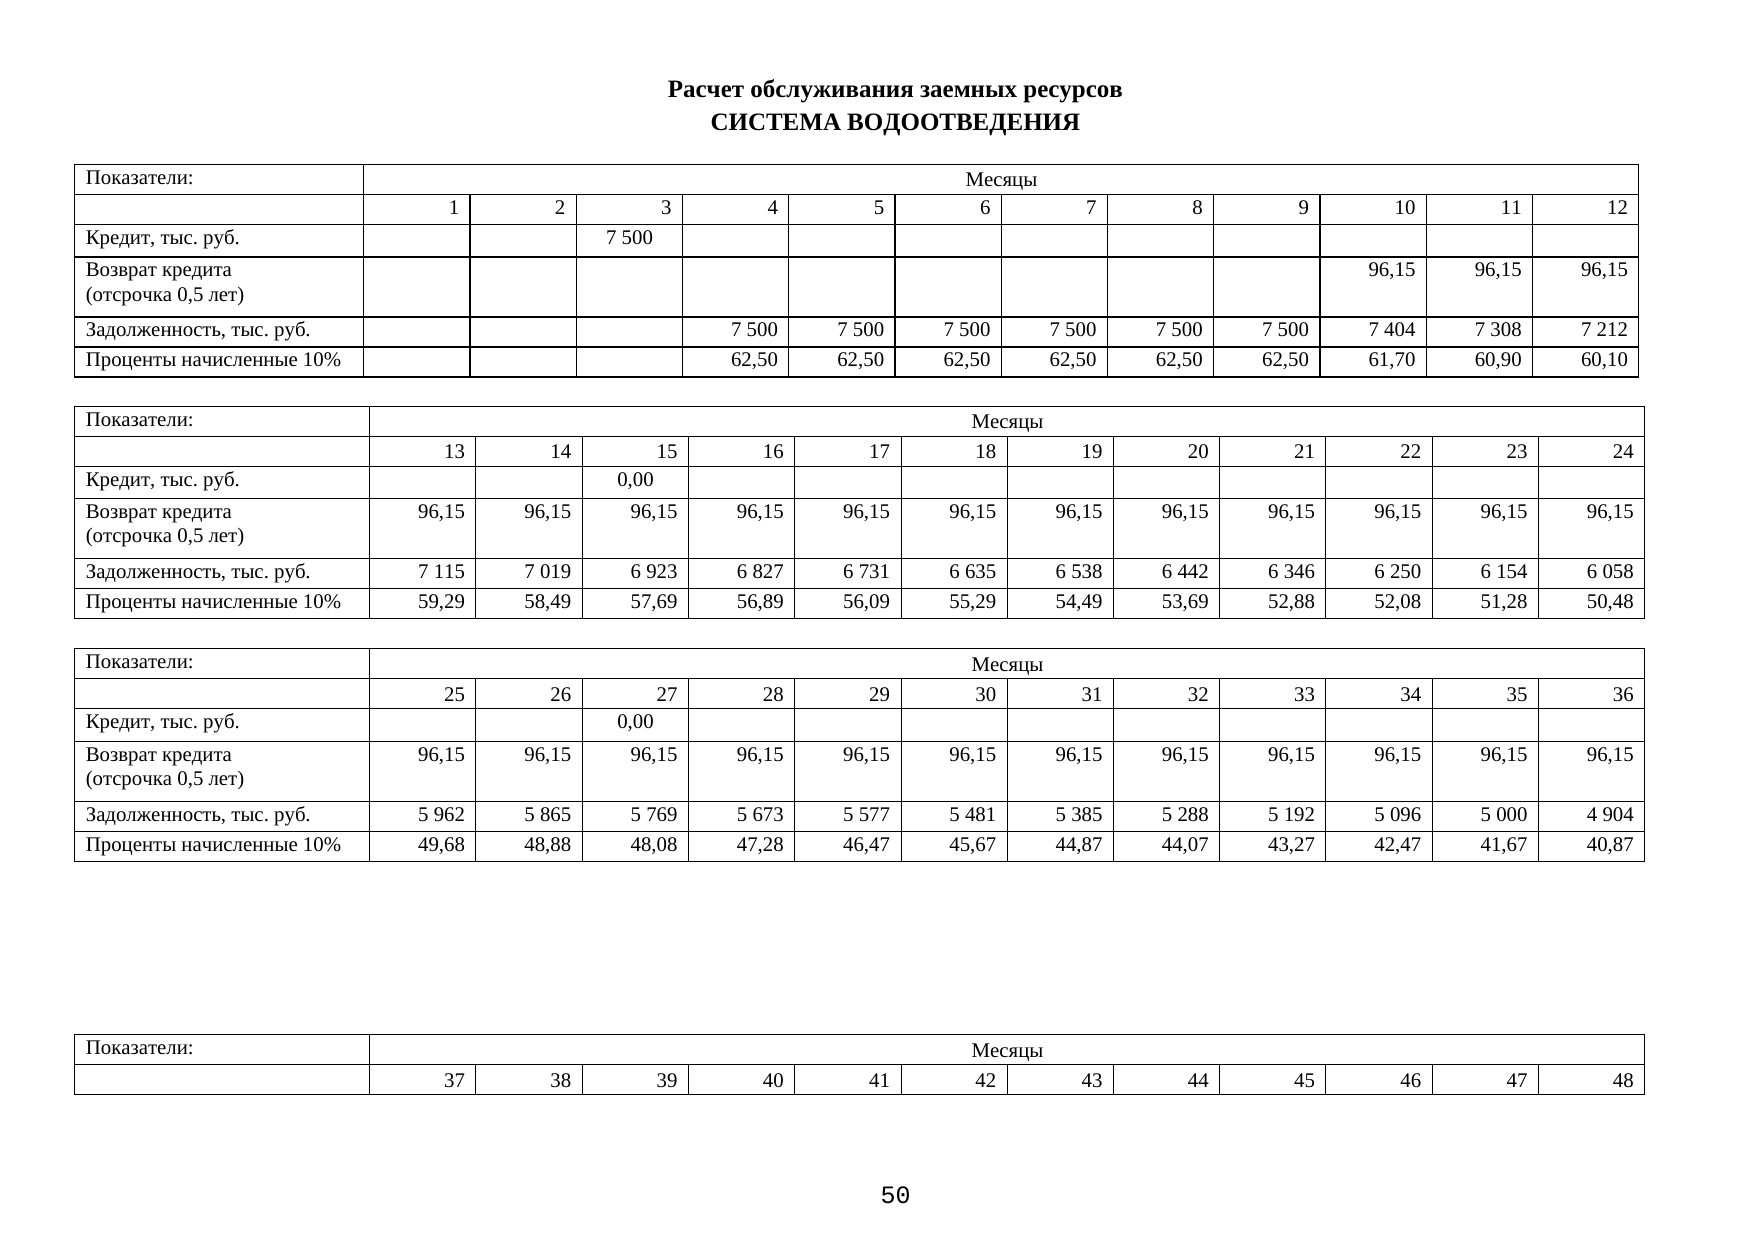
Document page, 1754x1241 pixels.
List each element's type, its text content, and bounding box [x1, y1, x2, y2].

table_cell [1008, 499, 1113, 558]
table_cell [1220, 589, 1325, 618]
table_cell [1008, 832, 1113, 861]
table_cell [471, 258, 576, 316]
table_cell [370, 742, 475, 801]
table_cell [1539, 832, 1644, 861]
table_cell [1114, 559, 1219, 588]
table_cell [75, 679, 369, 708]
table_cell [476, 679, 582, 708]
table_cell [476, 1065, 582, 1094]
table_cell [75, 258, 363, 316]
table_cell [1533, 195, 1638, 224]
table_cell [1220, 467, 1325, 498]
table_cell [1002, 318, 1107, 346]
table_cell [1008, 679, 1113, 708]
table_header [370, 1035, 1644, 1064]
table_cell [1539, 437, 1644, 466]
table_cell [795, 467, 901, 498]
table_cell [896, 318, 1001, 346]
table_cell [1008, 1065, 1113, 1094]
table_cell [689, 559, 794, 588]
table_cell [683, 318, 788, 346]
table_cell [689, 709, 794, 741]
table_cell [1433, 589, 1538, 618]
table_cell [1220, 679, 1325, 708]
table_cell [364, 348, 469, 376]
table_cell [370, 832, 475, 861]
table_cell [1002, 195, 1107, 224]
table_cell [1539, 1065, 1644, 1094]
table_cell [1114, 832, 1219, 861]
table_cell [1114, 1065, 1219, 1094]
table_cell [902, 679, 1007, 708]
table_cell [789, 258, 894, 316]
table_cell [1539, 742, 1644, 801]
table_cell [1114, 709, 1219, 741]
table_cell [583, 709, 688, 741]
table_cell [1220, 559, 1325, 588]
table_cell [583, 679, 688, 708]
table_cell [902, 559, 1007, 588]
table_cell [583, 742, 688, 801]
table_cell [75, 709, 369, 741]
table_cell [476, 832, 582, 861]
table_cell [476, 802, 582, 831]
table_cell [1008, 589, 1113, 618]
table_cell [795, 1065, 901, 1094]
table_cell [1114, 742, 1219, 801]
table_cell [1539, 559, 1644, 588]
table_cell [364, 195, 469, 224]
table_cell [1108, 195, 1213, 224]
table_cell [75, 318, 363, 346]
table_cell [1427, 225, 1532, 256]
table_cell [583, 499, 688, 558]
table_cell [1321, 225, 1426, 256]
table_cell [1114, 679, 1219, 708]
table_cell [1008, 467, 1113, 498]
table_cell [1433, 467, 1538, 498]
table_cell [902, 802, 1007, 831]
subtitle Расчет обслуживания заемных ресурсов [74, 74, 1717, 103]
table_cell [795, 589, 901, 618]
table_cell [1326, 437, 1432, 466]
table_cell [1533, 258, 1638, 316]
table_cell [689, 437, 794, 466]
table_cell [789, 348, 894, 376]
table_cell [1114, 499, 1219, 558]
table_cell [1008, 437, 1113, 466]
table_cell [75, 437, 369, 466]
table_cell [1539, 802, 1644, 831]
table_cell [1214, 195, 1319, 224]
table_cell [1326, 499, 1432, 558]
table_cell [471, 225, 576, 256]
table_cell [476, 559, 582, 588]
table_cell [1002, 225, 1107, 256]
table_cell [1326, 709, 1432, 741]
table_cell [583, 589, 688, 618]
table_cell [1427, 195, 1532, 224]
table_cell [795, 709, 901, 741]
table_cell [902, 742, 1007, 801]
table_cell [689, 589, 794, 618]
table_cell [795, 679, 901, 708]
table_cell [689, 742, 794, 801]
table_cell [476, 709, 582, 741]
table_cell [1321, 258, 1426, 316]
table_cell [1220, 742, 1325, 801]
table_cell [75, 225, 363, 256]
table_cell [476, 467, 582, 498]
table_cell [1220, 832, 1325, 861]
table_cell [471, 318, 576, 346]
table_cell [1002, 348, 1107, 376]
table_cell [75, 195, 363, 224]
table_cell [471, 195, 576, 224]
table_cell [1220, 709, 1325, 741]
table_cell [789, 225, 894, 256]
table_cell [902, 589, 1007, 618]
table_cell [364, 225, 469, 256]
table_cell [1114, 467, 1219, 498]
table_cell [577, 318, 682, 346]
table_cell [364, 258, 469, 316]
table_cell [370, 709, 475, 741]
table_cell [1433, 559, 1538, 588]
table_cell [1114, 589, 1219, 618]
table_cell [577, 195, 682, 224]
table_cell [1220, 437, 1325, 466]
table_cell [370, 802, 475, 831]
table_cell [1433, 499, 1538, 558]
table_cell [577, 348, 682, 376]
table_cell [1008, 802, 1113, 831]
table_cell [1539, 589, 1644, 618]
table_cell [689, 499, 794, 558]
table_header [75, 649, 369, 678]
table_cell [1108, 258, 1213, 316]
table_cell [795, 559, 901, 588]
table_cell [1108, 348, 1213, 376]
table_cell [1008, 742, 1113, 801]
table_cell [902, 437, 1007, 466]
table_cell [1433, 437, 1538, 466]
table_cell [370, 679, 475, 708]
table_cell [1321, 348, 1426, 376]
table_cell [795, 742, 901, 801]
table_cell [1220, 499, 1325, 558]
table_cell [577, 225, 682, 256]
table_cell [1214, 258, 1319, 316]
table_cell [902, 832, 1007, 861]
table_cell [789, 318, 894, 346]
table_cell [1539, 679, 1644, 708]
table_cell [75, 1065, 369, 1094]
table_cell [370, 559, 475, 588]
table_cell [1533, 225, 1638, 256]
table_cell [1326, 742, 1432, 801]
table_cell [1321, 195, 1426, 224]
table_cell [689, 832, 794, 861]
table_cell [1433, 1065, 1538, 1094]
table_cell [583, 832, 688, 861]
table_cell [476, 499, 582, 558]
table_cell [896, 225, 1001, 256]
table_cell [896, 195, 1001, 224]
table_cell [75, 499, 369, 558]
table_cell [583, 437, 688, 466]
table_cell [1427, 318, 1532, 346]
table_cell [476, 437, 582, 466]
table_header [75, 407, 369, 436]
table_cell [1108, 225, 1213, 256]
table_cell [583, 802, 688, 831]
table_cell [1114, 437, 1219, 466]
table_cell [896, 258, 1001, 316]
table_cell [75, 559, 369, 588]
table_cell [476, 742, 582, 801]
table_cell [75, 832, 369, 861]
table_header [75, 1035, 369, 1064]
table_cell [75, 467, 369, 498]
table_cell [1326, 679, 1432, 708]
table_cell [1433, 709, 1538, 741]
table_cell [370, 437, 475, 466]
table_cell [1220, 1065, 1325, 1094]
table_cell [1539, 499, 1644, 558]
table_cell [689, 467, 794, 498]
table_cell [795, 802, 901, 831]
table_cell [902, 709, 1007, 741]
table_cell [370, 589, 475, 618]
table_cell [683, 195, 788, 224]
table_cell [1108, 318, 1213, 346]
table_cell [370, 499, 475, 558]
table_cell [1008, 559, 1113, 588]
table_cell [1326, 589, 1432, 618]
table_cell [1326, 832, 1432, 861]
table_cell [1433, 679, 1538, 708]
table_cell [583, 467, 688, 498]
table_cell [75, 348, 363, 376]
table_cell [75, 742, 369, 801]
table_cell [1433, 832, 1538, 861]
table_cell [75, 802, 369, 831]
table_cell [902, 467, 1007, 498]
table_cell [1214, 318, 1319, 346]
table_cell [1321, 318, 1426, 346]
subtitle СИСТЕМА ВОДООТВЕДЕНИЯ [74, 107, 1717, 136]
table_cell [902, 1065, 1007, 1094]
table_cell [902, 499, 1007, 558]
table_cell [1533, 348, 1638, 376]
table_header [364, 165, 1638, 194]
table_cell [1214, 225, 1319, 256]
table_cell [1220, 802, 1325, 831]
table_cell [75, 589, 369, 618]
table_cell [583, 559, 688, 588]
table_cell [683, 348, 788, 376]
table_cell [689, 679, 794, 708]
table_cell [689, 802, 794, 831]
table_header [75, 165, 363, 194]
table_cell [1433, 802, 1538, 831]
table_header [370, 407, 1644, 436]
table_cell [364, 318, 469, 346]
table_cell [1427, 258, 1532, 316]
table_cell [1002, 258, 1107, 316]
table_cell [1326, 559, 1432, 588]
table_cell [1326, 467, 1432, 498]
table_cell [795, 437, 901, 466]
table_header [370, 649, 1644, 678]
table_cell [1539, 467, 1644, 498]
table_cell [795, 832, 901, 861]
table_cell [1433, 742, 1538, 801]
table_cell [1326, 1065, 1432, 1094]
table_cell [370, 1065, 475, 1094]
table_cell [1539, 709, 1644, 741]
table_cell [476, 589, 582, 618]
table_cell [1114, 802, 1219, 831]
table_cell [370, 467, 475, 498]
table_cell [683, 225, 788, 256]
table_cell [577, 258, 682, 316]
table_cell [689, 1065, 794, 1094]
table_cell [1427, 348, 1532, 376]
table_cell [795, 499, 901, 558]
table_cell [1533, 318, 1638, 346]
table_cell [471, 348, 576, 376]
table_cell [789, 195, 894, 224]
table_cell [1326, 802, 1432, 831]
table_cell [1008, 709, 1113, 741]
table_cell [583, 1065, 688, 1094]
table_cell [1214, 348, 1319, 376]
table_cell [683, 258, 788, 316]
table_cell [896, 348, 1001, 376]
